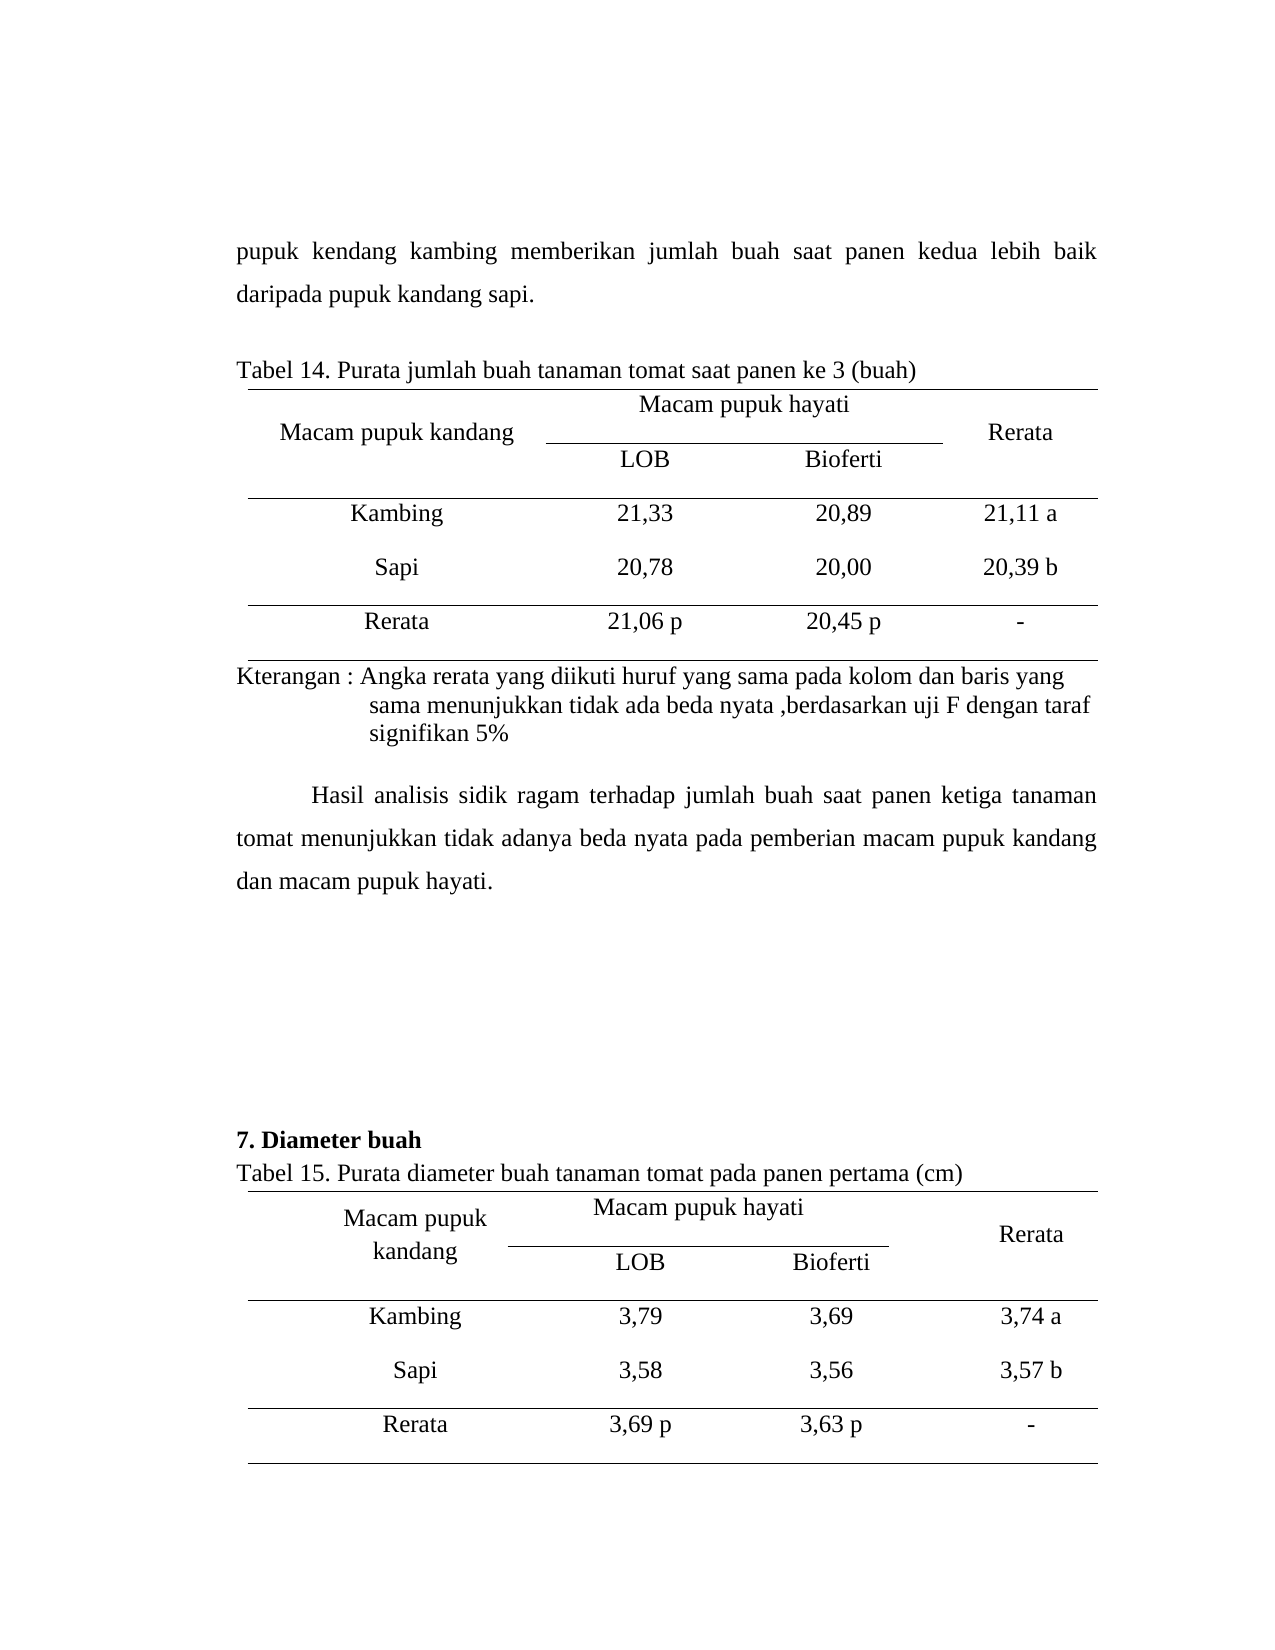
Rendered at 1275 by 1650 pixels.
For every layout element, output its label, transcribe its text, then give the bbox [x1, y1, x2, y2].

table_cell 3,57 b [889, 1355, 1098, 1408]
table_header Rerata [943, 390, 1098, 497]
table_cell 20,78 [546, 552, 744, 605]
table_cell 3,69 p [508, 1409, 698, 1463]
table_cell 3,58 [508, 1355, 698, 1408]
table_cell 3,63 p [698, 1409, 889, 1463]
table_cell Kambing [248, 499, 546, 552]
table_cell - [943, 606, 1098, 660]
table_cell Kambing [248, 1301, 507, 1355]
table_cell 3,69 [698, 1301, 889, 1355]
text Tabel 14. Purata jumlah buah tanaman tomat saat panen ke 3 (buah) [236, 356, 1098, 384]
table_cell Sapi [248, 552, 546, 605]
table_cell 20,39 b [943, 552, 1098, 605]
table_cell 3,74 a [889, 1301, 1098, 1355]
table_cell Sapi [248, 1355, 507, 1408]
table_cell - [889, 1409, 1098, 1463]
list Tabel 15. Purata diameter buah tanaman tomat pada panen pertama (cm) [236, 1158, 1098, 1187]
table_cell 20,00 [744, 552, 943, 605]
table_cell Rerata [248, 1409, 507, 1463]
table_header Macam pupuk kandang [248, 1192, 507, 1300]
table_cell 20,45 p [744, 606, 943, 660]
table_cell Bioferti [744, 444, 943, 497]
table_cell 20,89 [744, 499, 943, 552]
list Hasil analisis sidik ragam terhadap jumlah buah saat panen ketiga tanaman tomat menunjukkan tidak adanya beda nyata pada pemberian macam pupuk kandang dan macam pupuk hayati. [236, 780, 1098, 895]
table_cell 21,06 p [546, 606, 744, 660]
list Kterangan : Angka rerata yang diikuti huruf yang sama pada kolom dan baris yang sama menunjukkan tidak ada beda nyata ,berdasarkan uji F dengan taraf signifikan 5% [236, 661, 1098, 747]
table_header Macam pupuk hayati [508, 1192, 889, 1246]
table_cell 3,79 [508, 1301, 698, 1355]
table_cell 21,33 [546, 499, 744, 552]
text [236, 236, 1098, 308]
table_cell LOB [508, 1247, 698, 1300]
list 7. Diameter buah [236, 1125, 1098, 1154]
table_header Rerata [889, 1192, 1098, 1300]
table_cell Rerata [248, 606, 546, 660]
table_cell LOB [546, 444, 744, 497]
table_header Macam pupuk kandang [248, 390, 546, 497]
table_header Macam pupuk hayati [546, 390, 943, 443]
table_cell 3,56 [698, 1355, 889, 1408]
table_cell Bioferti [698, 1247, 889, 1300]
table_cell 21,11 a [943, 499, 1098, 552]
